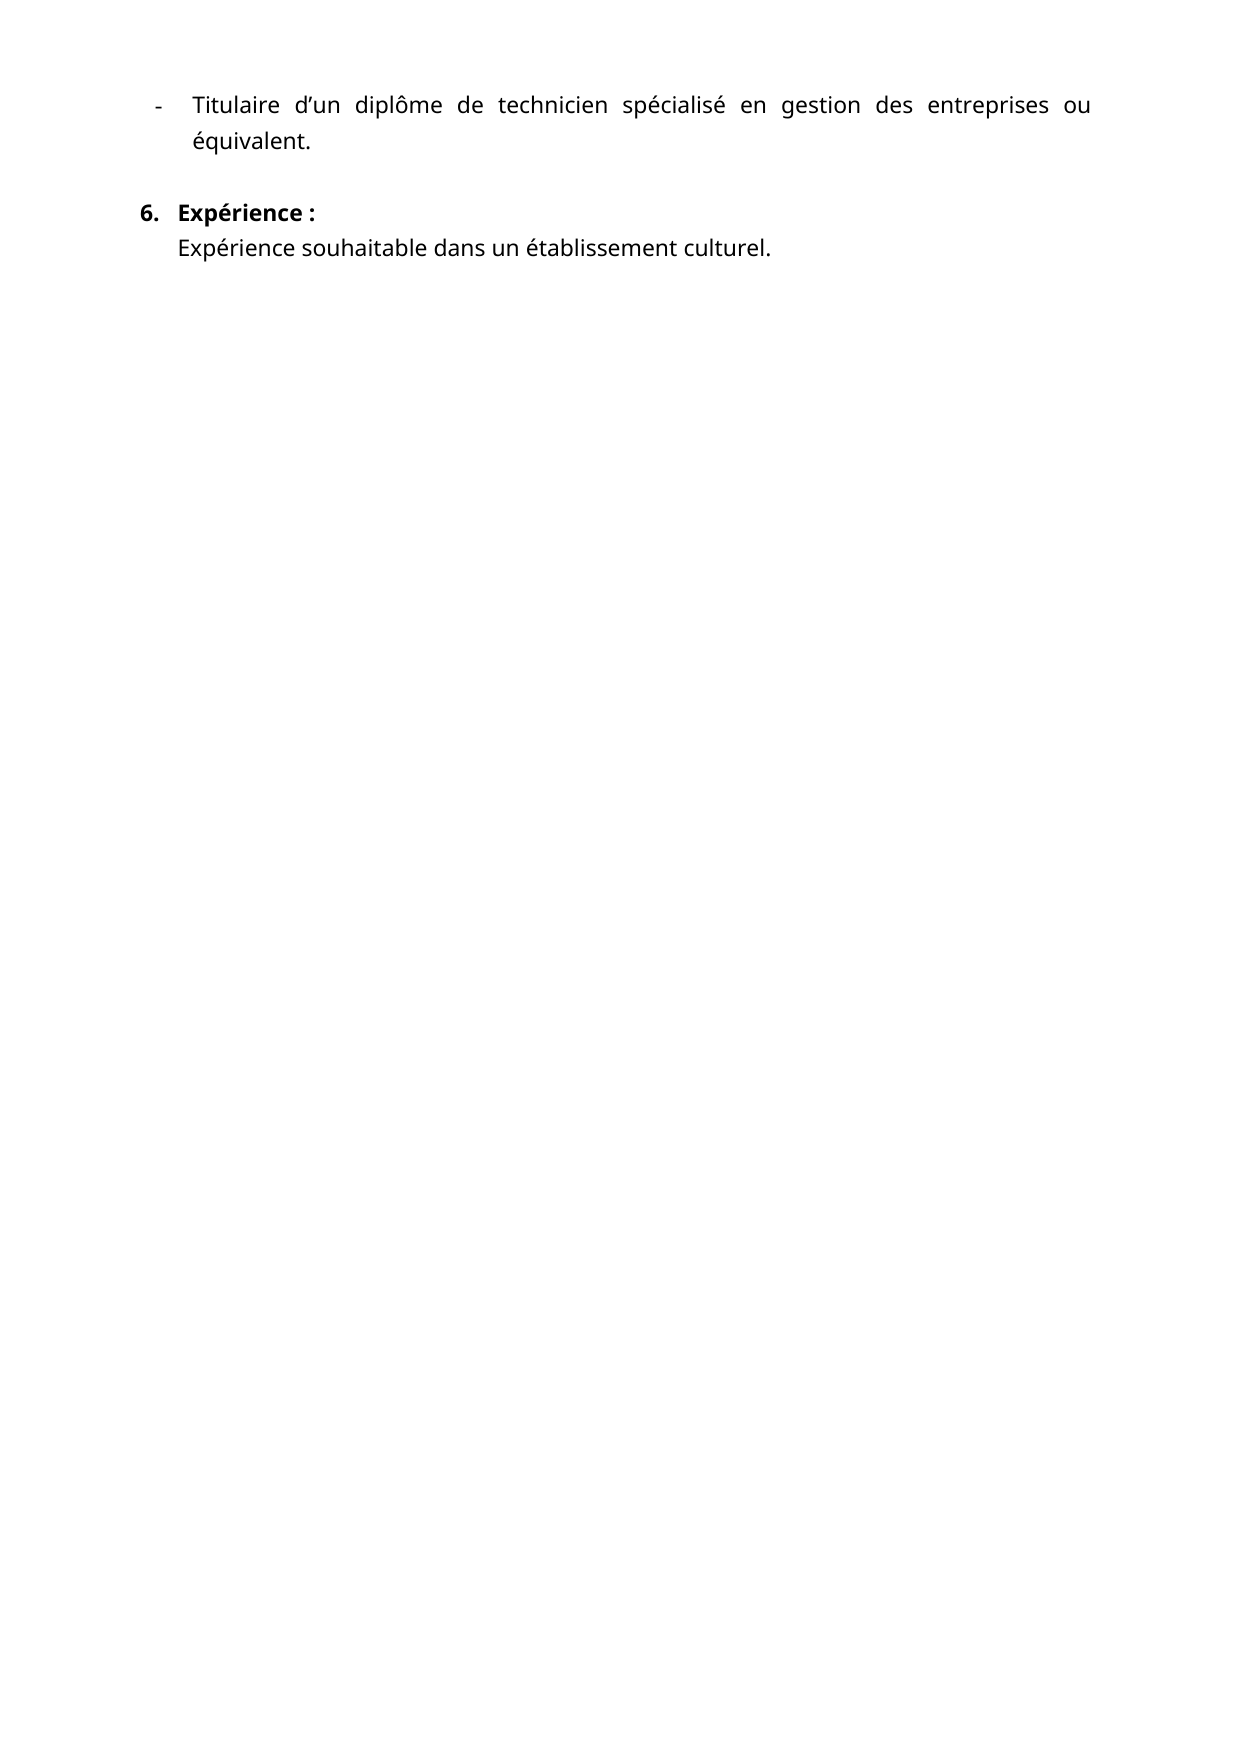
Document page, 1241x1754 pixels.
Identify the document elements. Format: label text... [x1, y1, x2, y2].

list Titulaire d’un diplôme de technicien spécialisé en gestion des entreprises ou équivalent. [154, 89, 1093, 156]
list Expérience : [140, 196, 1093, 228]
list Expérience souhaitable dans un établissement culturel. [177, 232, 1093, 264]
